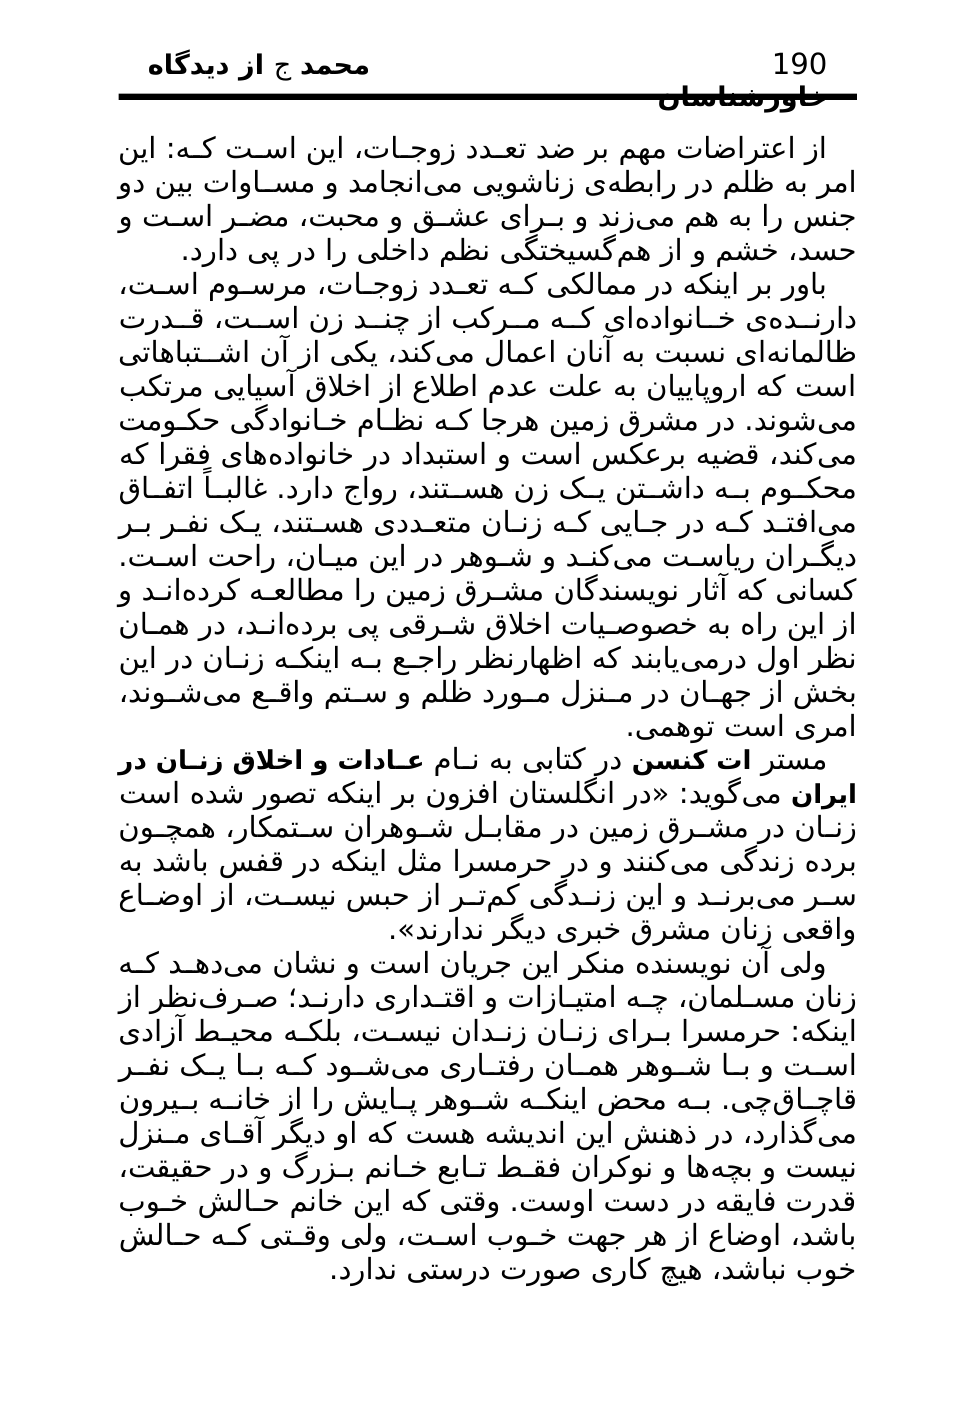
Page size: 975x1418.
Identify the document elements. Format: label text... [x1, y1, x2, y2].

text مستر ات کنسن در کتابی به نام عادات و اخلاق زنان در ایران می‌گوید: «در انگلستان افزون بر اینکه تصور شده است زنان در مشرق زمین در مقابل شوهران ستمکار، همچون برده زندگی می‌کنند و در حرمسرا مثل اینکه در قفس باشد به سر می‌برند و این زندگی کم‌تر از حبس نیست، از اوضاع واقعی زنان مشرق خبری دیگر ندارند». [118, 743, 857, 947]
text از اعتراضات مهم بر ضد تعدد زوجات، این است که: این امر به ظلم در رابطه‌ی زناشویی می‌انجامد و مساوات بین دو جنس را به هم می‌زند و برای عشق و محبت، مضر است و حسد، خشم و از هم‌گسیختگی نظم داخلی را در پی دارد. [118, 132, 857, 267]
text ولی آن نویسنده منکر این جریان است و نشان می‌دهد که زنان مسلمان، چه امتیازات و اقتداری دارند؛ صرف‌نظر از اینکه: حرمسرا برای زنان زندان نیست، بلکه محیط آزادی است و با شوهر همان رفتاری می‌شود که با یک نفر قاچاق‌چی. به محض اینکه شوهر پایش را از خانه بیرون می‌گذارد، در ذهنش این اندیشه هست که او دیگر آقای منزل نیست و بچه‌ها و نوکران فقط تابع خانم بزرگ و در حقیقت، قدرت فایقه در دست اوست. وقتی که این خانم حالش خوب باشد، اوضاع از هر جهت خوب است، ولی وقتی که حالش خوب نباشد، هیچ کاری صورت درستی ندارد. [118, 947, 857, 1286]
text باور بر اینکه در ممالکی که تعدد زوجات، مرسوم است، دارنده‌ی خانواده‌ای که مرکب از چند زن است، قدرت ظالمانه‌ای نسبت به آنان اعمال می‌کند، یکی از آن اشتباهاتی است که اروپاییان به علت عدم اطلاع از اخلاق آسیایی مرتکب می‌شوند. در مشرق زمین هرجا که نظام خانوادگی حکومت می‌کند، قضیه برعکس است و استبداد در خانواده‌های فقرا که محکوم به داشتن یک زن هستند، رواج دارد. غالباً اتفاق می‌افتد که در جایی که زنان متعددی هستند، یک نفر بر دیگران ریاست می‌کند و شوهر در این میان، راحت است. کسانی که آثار نویسندگان مشرق زمین را مطالعه کرده‌اند و از این راه به خصوصیات اخلاق شرقی پی برده‌اند، در همان نظر اول درمی‌یابند که اظهارنظر راجع به اینکه زنان در این بخش از جهان در منزل مورد ظلم و ستم واقع می‌شوند، امری است توهمی. [118, 267, 857, 743]
